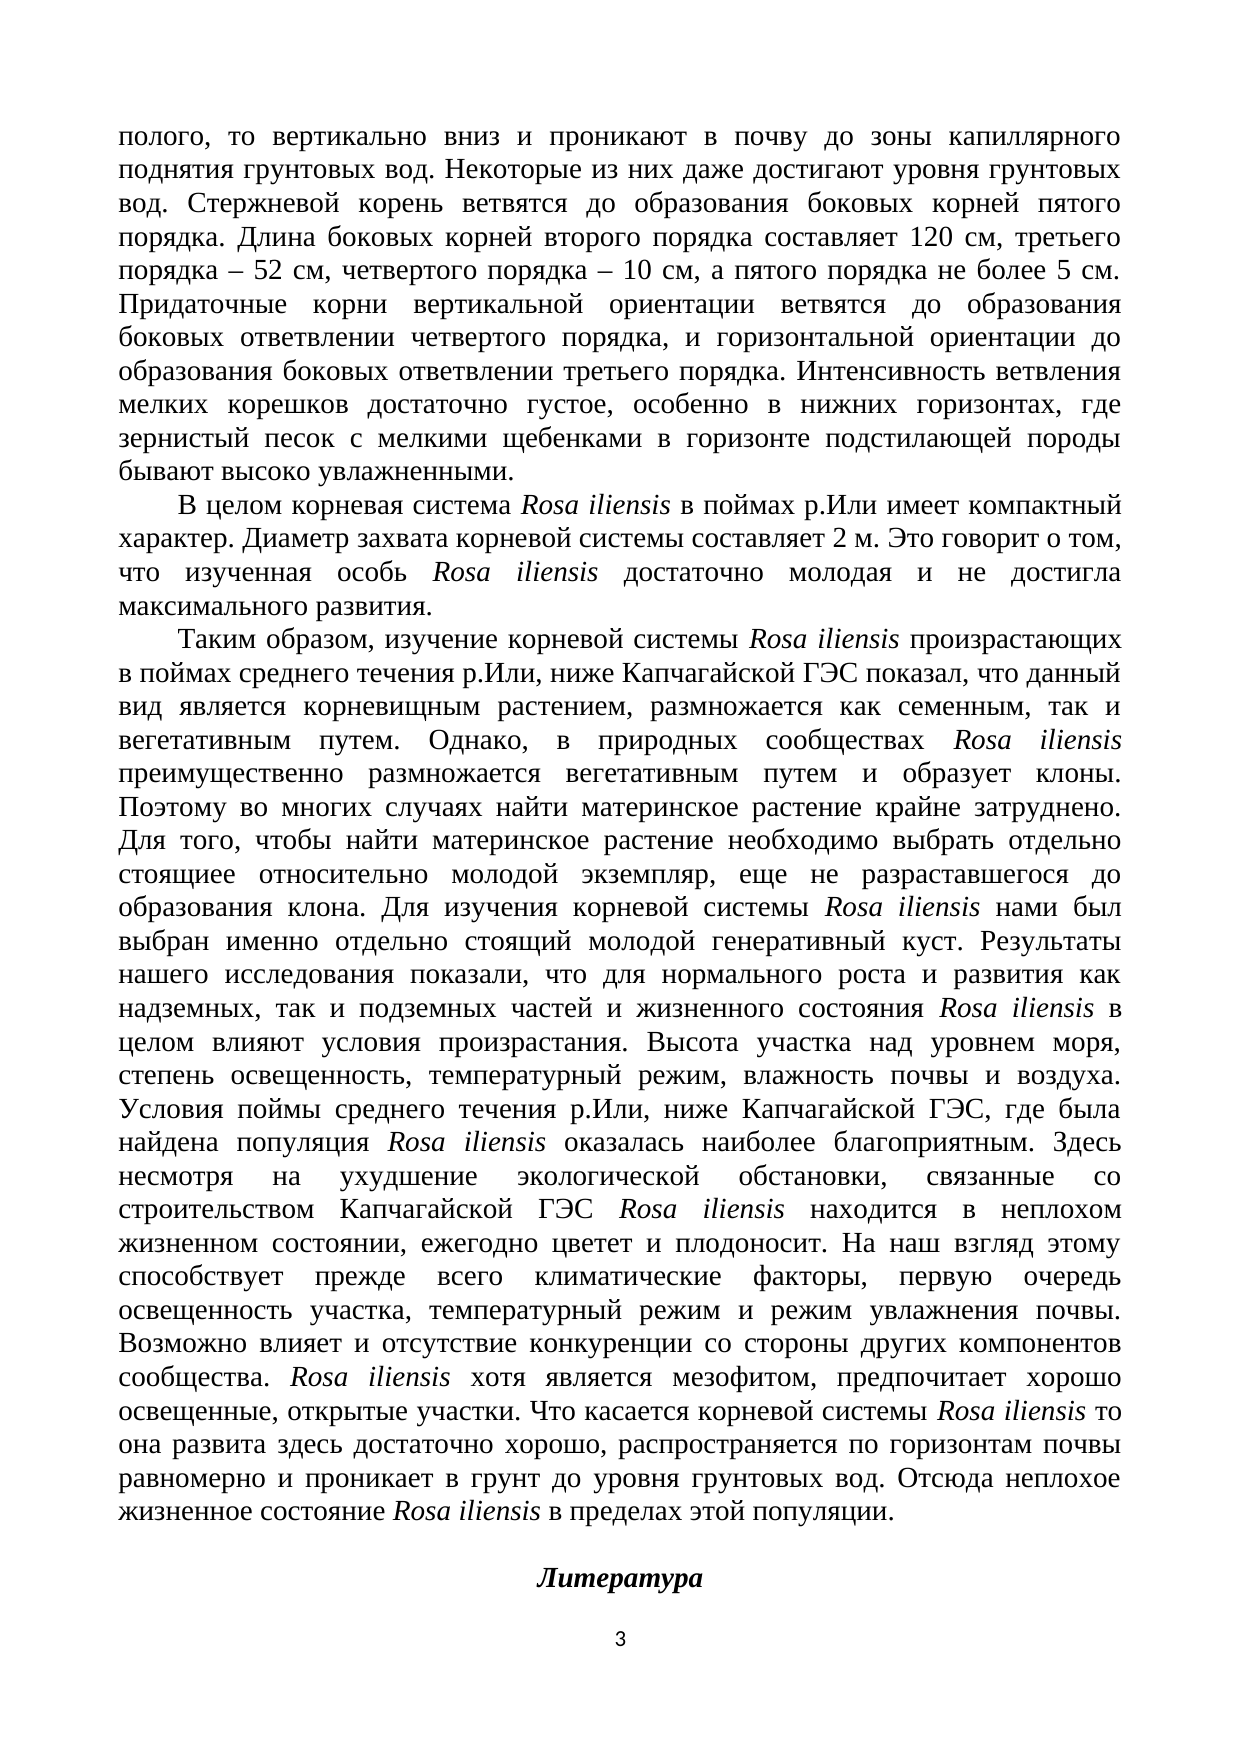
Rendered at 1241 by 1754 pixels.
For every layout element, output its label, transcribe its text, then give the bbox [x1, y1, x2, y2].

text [118, 118, 1122, 487]
text В целом корневая система Rosa iliensis в поймах р.Или имеет компактный характер. Диаметр захвата корневой системы составляет 2 м. Это говорит о том, что изученная особь Rosa iliensis достаточно молодая и не достигла максимального развития. [118, 487, 1122, 621]
text Таким образом, изучение корневой системы Rosa iliensis произрастающих в поймах среднего течения р.Или, ниже Капчагайской ГЭС показал, что данный вид является корневищным растением, размножается как семенным, так и вегетативным путем. Однако, в природных сообществах Rosa iliensis преимущественно размножается вегетативным путем и образует клоны. Поэтому во многих случаях найти материнское растение крайне затруднено. Для того, чтобы найти материнское растение необходимо выбрать отдельно стоящиее относительно молодой экземпляр, еще не разраставшегося до образования клона. Для изучения корневой системы Rosa iliensis нами был выбран именно отдельно стоящий молодой генеративный куст. Результаты нашего исследования показали, что для нормального роста и развития как надземных, так и подземных частей и жизненного состояния Rosa iliensis в целом влияют условия произрастания. Высота участка над уровнем моря, степень освещенность, температурный режим, влажность почвы и воздуха. Условия поймы среднего течения р.Или, ниже Капчагайской ГЭС, где была найдена популяция Rosa iliensis оказалась наиболее благоприятным. Здесь несмотря на ухудшение экологической обстановки, связанные со строительством Капчагайской ГЭС Rosa iliensis находится в неплохом жизненном состоянии, ежегодно цветет и плодоносит. На наш взгляд этому способствует прежде всего климатические факторы, первую очередь освещенность участка, температурный режим и режим увлажнения почвы. Возможно влияет и отсутствие конкуренции со стороны других компонентов сообщества. Rosa iliensis хотя является мезофитом, предпочитает хорошо освещенные, открытые участки. Что касается корневой системы Rosa iliensis то она развита здесь достаточно хорошо, распространяется по горизонтам почвы равномерно и проникает в грунт до уровня грунтовых вод. Отсюда неплохое жизненное состояние Rosa iliensis в пределах этой популяции. [118, 621, 1122, 1527]
text Литература [118, 1560, 1122, 1594]
